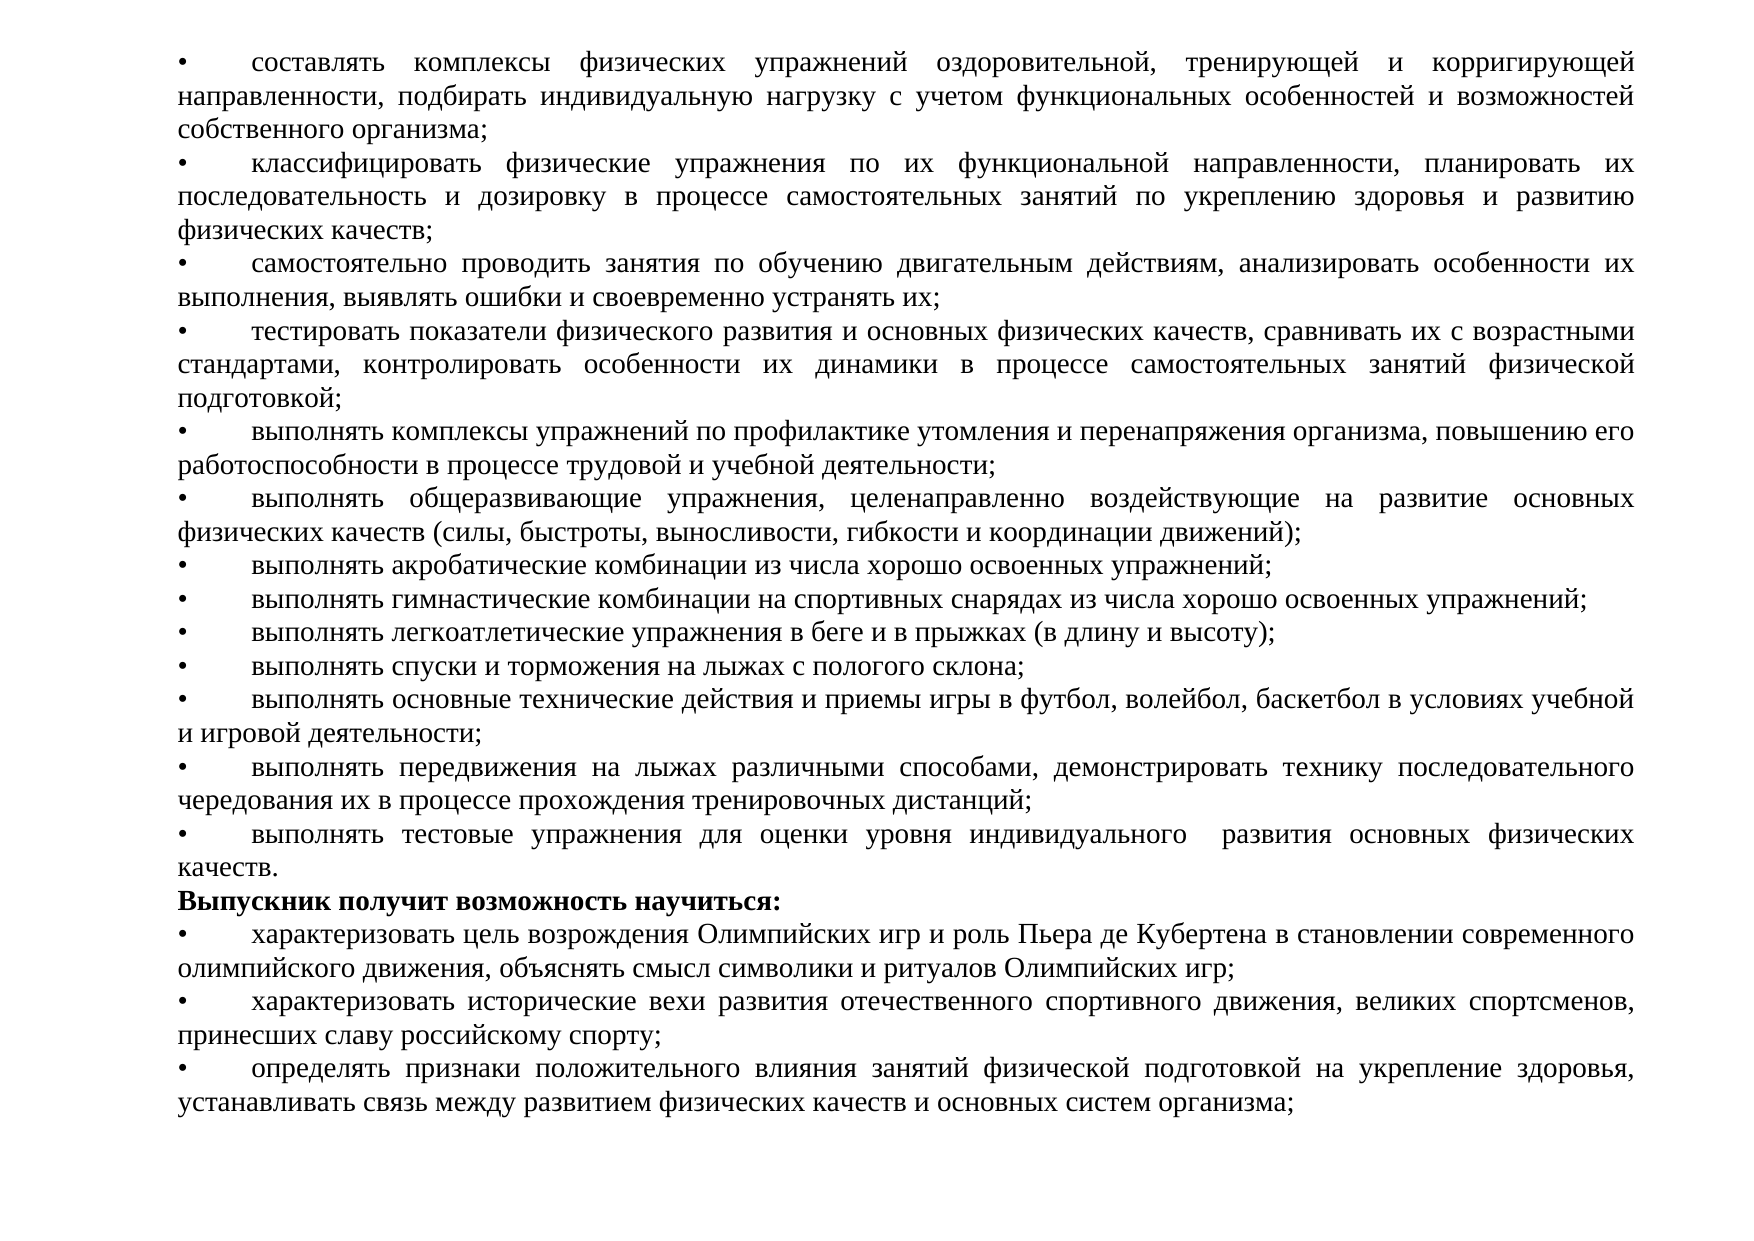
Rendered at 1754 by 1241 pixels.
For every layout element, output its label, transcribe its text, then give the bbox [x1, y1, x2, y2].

text • классифицировать физические упражнения по их функциональной направленности, планировать их последовательность и дозировку в процессе самостоятельных занятий по укреплению здоровья и развитию физических качеств; [177, 145, 1636, 246]
text • выполнять гимнастические комбинации на спортивных снарядах из числа хорошо освоенных упражнений; [177, 581, 1636, 614]
text • определять признаки положительного влияния занятий физической подготовкой на укрепление здоровья, устанавливать связь между развитием физических качеств и основных систем организма; [177, 1051, 1636, 1118]
text • составлять комплексы физических упражнений оздоровительной, тренирующей и корригирующей направленности, подбирать индивидуальную нагрузку с учетом функциональных особенностей и возможностей собственного организма; [177, 44, 1636, 145]
text • выполнять легкоатлетические упражнения в беге и в прыжках (в длину и высоту); [177, 614, 1636, 648]
text • характеризовать цель возрождения Олимпийских игр и роль Пьера де Кубертена в становлении современного олимпийского движения, объяснять смысл символики и ритуалов Олимпийских игр; [177, 916, 1636, 983]
text • выполнять основные технические действия и приемы игры в футбол, волейбол, баскетбол в условиях учебной и игровой деятельности; [177, 682, 1636, 749]
text • выполнять акробатические комбинации из числа хорошо освоенных упражнений; [177, 547, 1636, 581]
text • выполнять спуски и торможения на лыжах с пологого склона; [177, 648, 1636, 682]
text • выполнять комплексы упражнений по профилактике утомления и перенапряжения организма, повышению его работоспособности в процессе трудовой и учебной деятельности; [177, 413, 1636, 480]
text Выпускник получит возможность научиться: [177, 883, 1636, 916]
text • характеризовать исторические вехи развития отечественного спортивного движения, великих спортсменов, принесших славу российскому спорту; [177, 983, 1636, 1051]
text • самостоятельно проводить занятия по обучению двигательным действиям, анализировать особенности их выполнения, выявлять ошибки и своевременно устранять их; [177, 246, 1636, 313]
text • тестировать показатели физического развития и основных физических качеств, сравнивать их с возрастными стандартами, контролировать особенности их динамики в процессе самостоятельных занятий физической подготовкой; [177, 313, 1636, 413]
text • выполнять передвижения на лыжах различными способами, демонстрировать технику последовательного чередования их в процессе прохождения тренировочных дистанций; [177, 749, 1636, 816]
text • выполнять общеразвивающие упражнения, целенаправленно воздействующие на развитие основных физических качеств (силы, быстроты, выносливости, гибкости и координации движений); [177, 480, 1636, 547]
text • выполнять тестовые упражнения для оценки уровня индивидуального развития основных физических качеств. [177, 816, 1636, 883]
